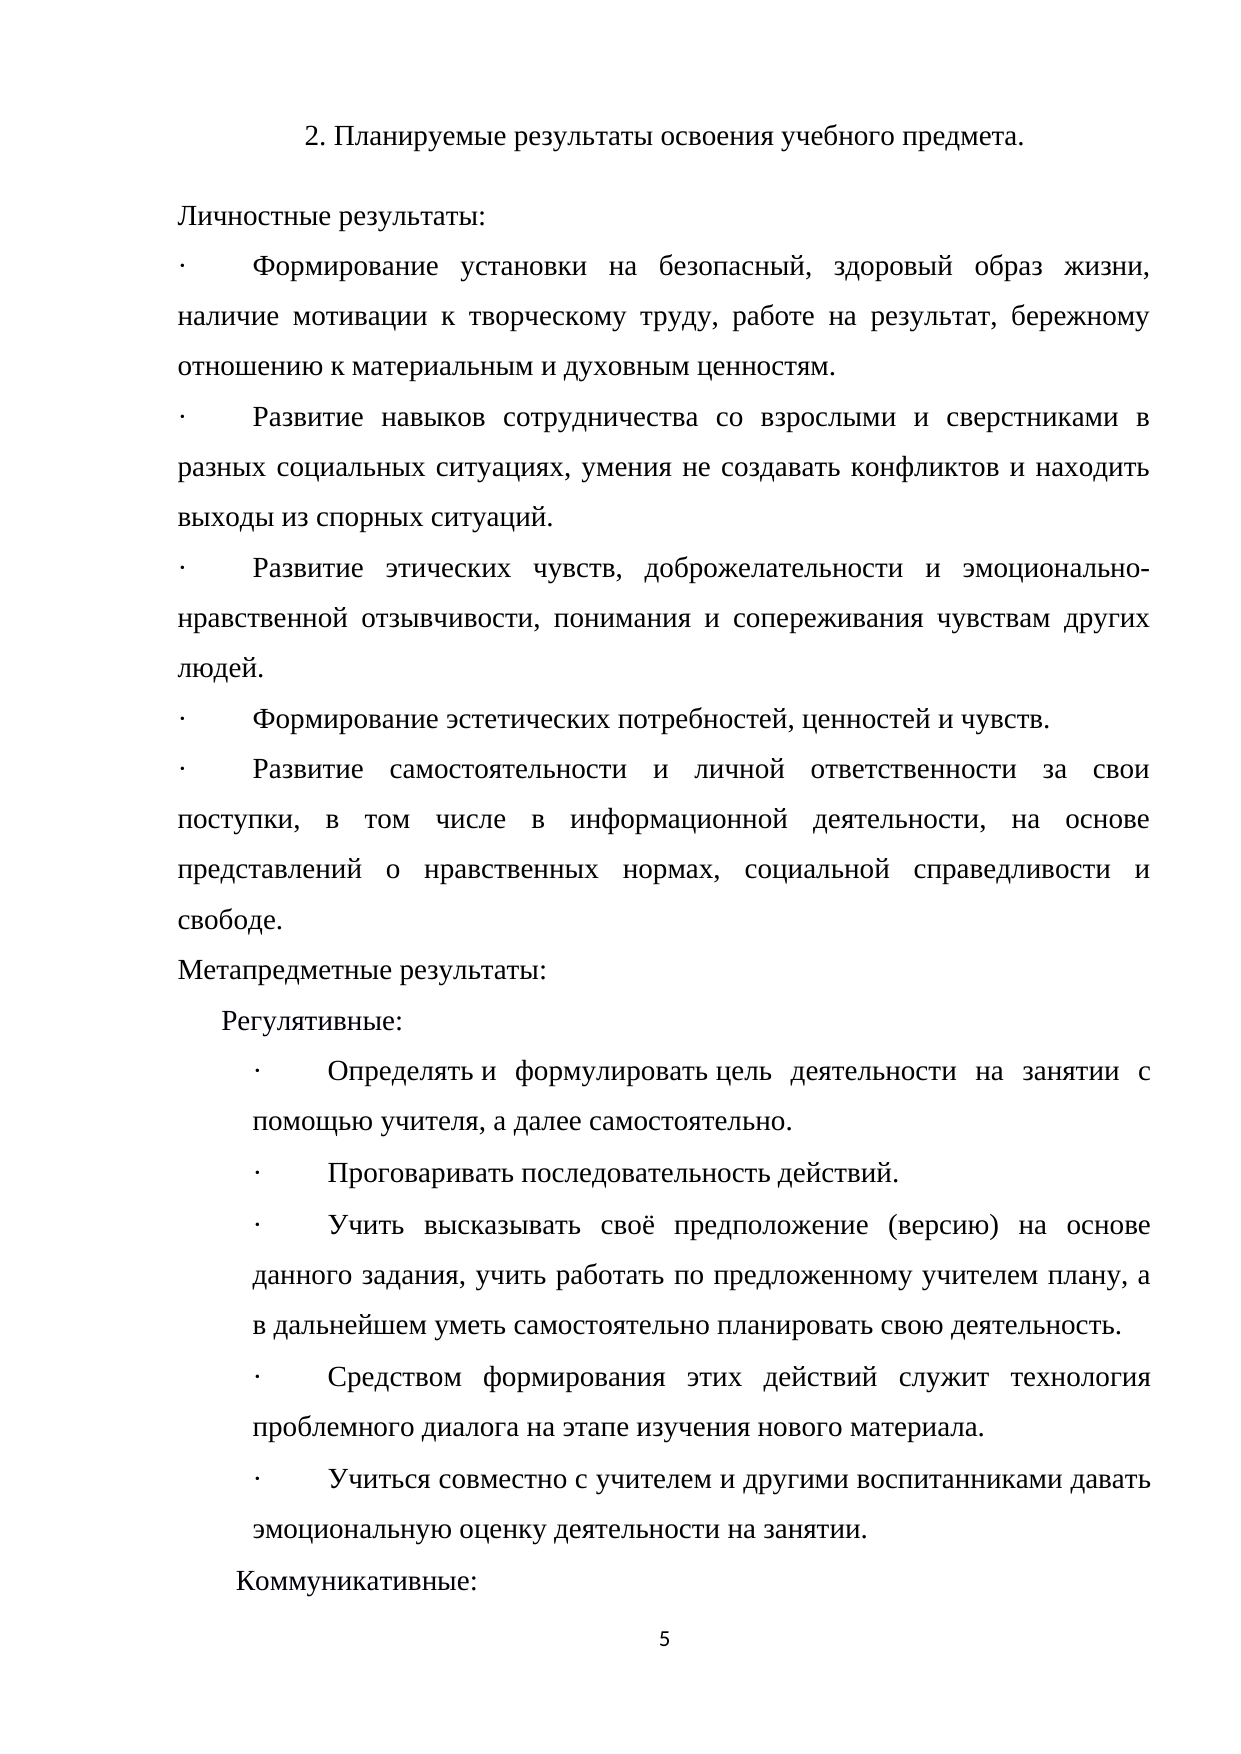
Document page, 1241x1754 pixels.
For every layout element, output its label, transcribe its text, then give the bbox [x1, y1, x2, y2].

text · Определять и формулировать цель деятельности на занятии с помощью учителя, а далее самостоятельно. [252, 1053, 1152, 1137]
text · Средством формирования этих действий служит технология проблемного диалога на этапе изучения нового материала. [252, 1359, 1152, 1443]
text · Формирование эстетических потребностей, ценностей и чувств. [177, 701, 1151, 734]
text 2. Планируемые результаты освоения учебного предмета. [177, 118, 1152, 152]
text Личностные результаты: [177, 198, 1152, 231]
text · Развитие навыков сотрудничества со взрослыми и сверстниками в разных социальных ситуациях, умения не создавать конфликтов и находить выходы из спорных ситуаций. [177, 399, 1151, 533]
text · Формирование установки на безопасный, здоровый образ жизни, наличие мотивации к творческому труду, работе на результат, бережному отношению к материальным и духовным ценностям. [177, 248, 1151, 382]
text Метапредметные результаты: [177, 952, 1152, 986]
text · Развитие самостоятельности и личной ответственности за свои поступки, в том числе в информационной деятельности, на основе представлений о нравственных нормах, социальной справедливости и свободе. [177, 751, 1151, 936]
text · Учиться совместно с учителем и другими воспитанниками давать эмоциональную оценку деятельности на занятии. [252, 1461, 1152, 1545]
text Регулятивные: [177, 1003, 1152, 1036]
text · Развитие этических чувств, доброжелательности и эмоционально-нравственной отзывчивости, понимания и сопереживания чувствам других людей. [177, 550, 1151, 684]
text Коммуникативные: [177, 1563, 1152, 1597]
text · Учить высказывать своё предположение (версию) на основе данного задания, учить работать по предложенному учителем плану, а в дальнейшем уметь самостоятельно планировать свою деятельность. [252, 1207, 1152, 1341]
text · Проговаривать последовательность действий. [252, 1155, 1152, 1188]
